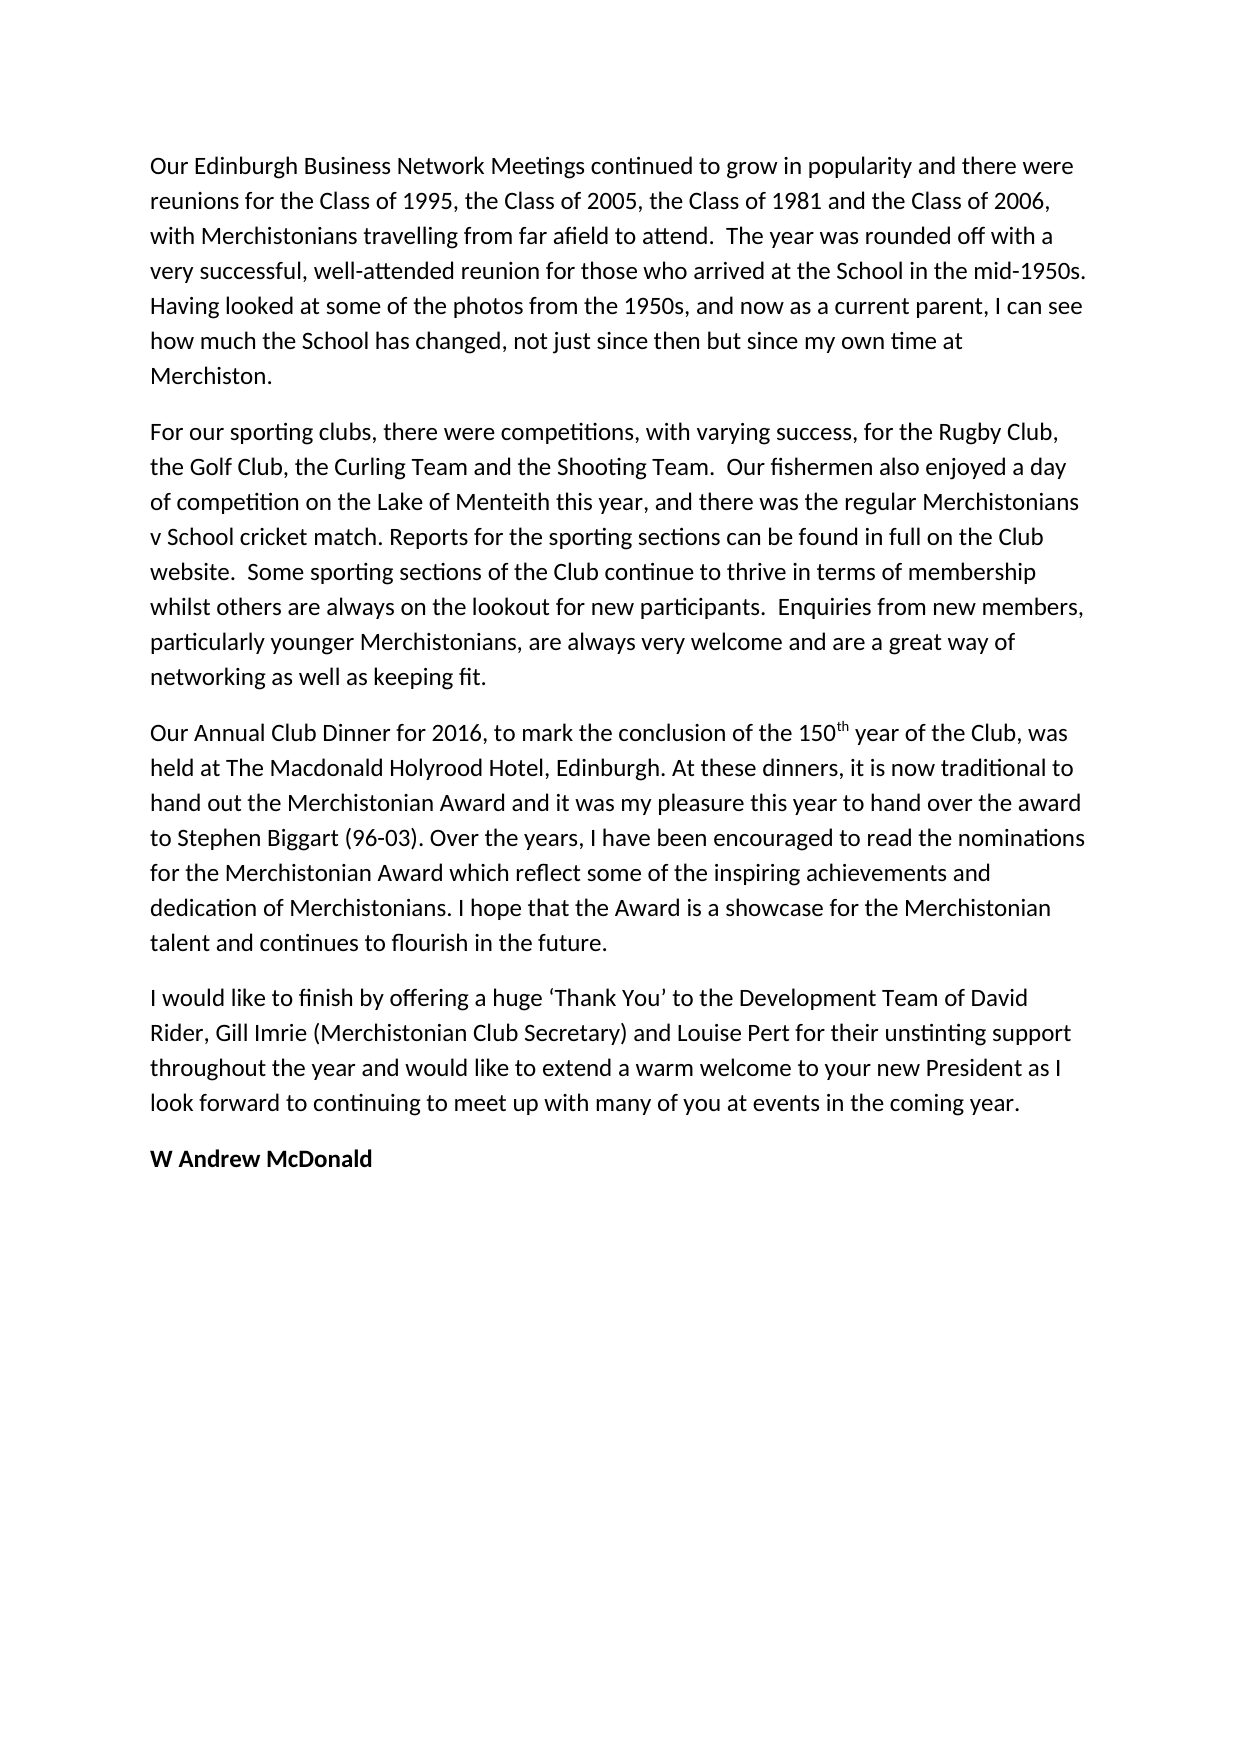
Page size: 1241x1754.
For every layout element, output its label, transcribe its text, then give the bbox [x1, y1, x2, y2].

text I would like to finish by offering a huge ‘Thank You’ to the Development Team of David Rider, Gill Imrie (Merchistonian Club Secretary) and Louise Pert for their unstinting support throughout the year and would like to extend a warm welcome to your new President as I look forward to continuing to meet up with many of you at events in the coming year. [150, 982, 1090, 1118]
text W Andrew McDonald [150, 1143, 1090, 1174]
text Our Annual Club Dinner for 2016, to mark the conclusion of the 150th year of the Club, was held at The Macdonald Holyrood Hotel, Edinburgh. At these dinners, it is now traditional to hand out the Merchistonian Award and it was my pleasure this year to hand over the award to Stephen Biggart (96-03). Over the years, I have been encouraged to read the nominations for the Merchistonian Award which reflect some of the inspiring achievements and dedication of Merchistonians. I hope that the Award is a showcase for the Merchistonian talent and continues to flourish in the future. [150, 717, 1090, 957]
text Our Edinburgh Business Network Meetings continued to grow in popularity and there were reunions for the Class of 1995, the Class of 2005, the Class of 1981 and the Class of 2006, with Merchistonians travelling from far afield to attend. The year was rounded off with a very successful, well-attended reunion for those who arrived at the School in the mid-1950s. Having looked at some of the photos from the 1950s, and now as a current parent, I can see how much the School has changed, not just since then but since my own time at Merchiston. [150, 150, 1090, 391]
text For our sporting clubs, there were competitions, with varying success, for the Rugby Club, the Golf Club, the Curling Team and the Shooting Team. Our fishermen also enjoyed a day of competition on the Lake of Menteith this year, and there was the regular Merchistonians v School cricket match. Reports for the sporting sections can be found in full on the Club website. Some sporting sections of the Club continue to thrive in terms of membership whilst others are always on the lookout for new participants. Enquiries from new members, particularly younger Merchistonians, are always very welcome and are a great way of networking as well as keeping fit. [150, 416, 1090, 691]
